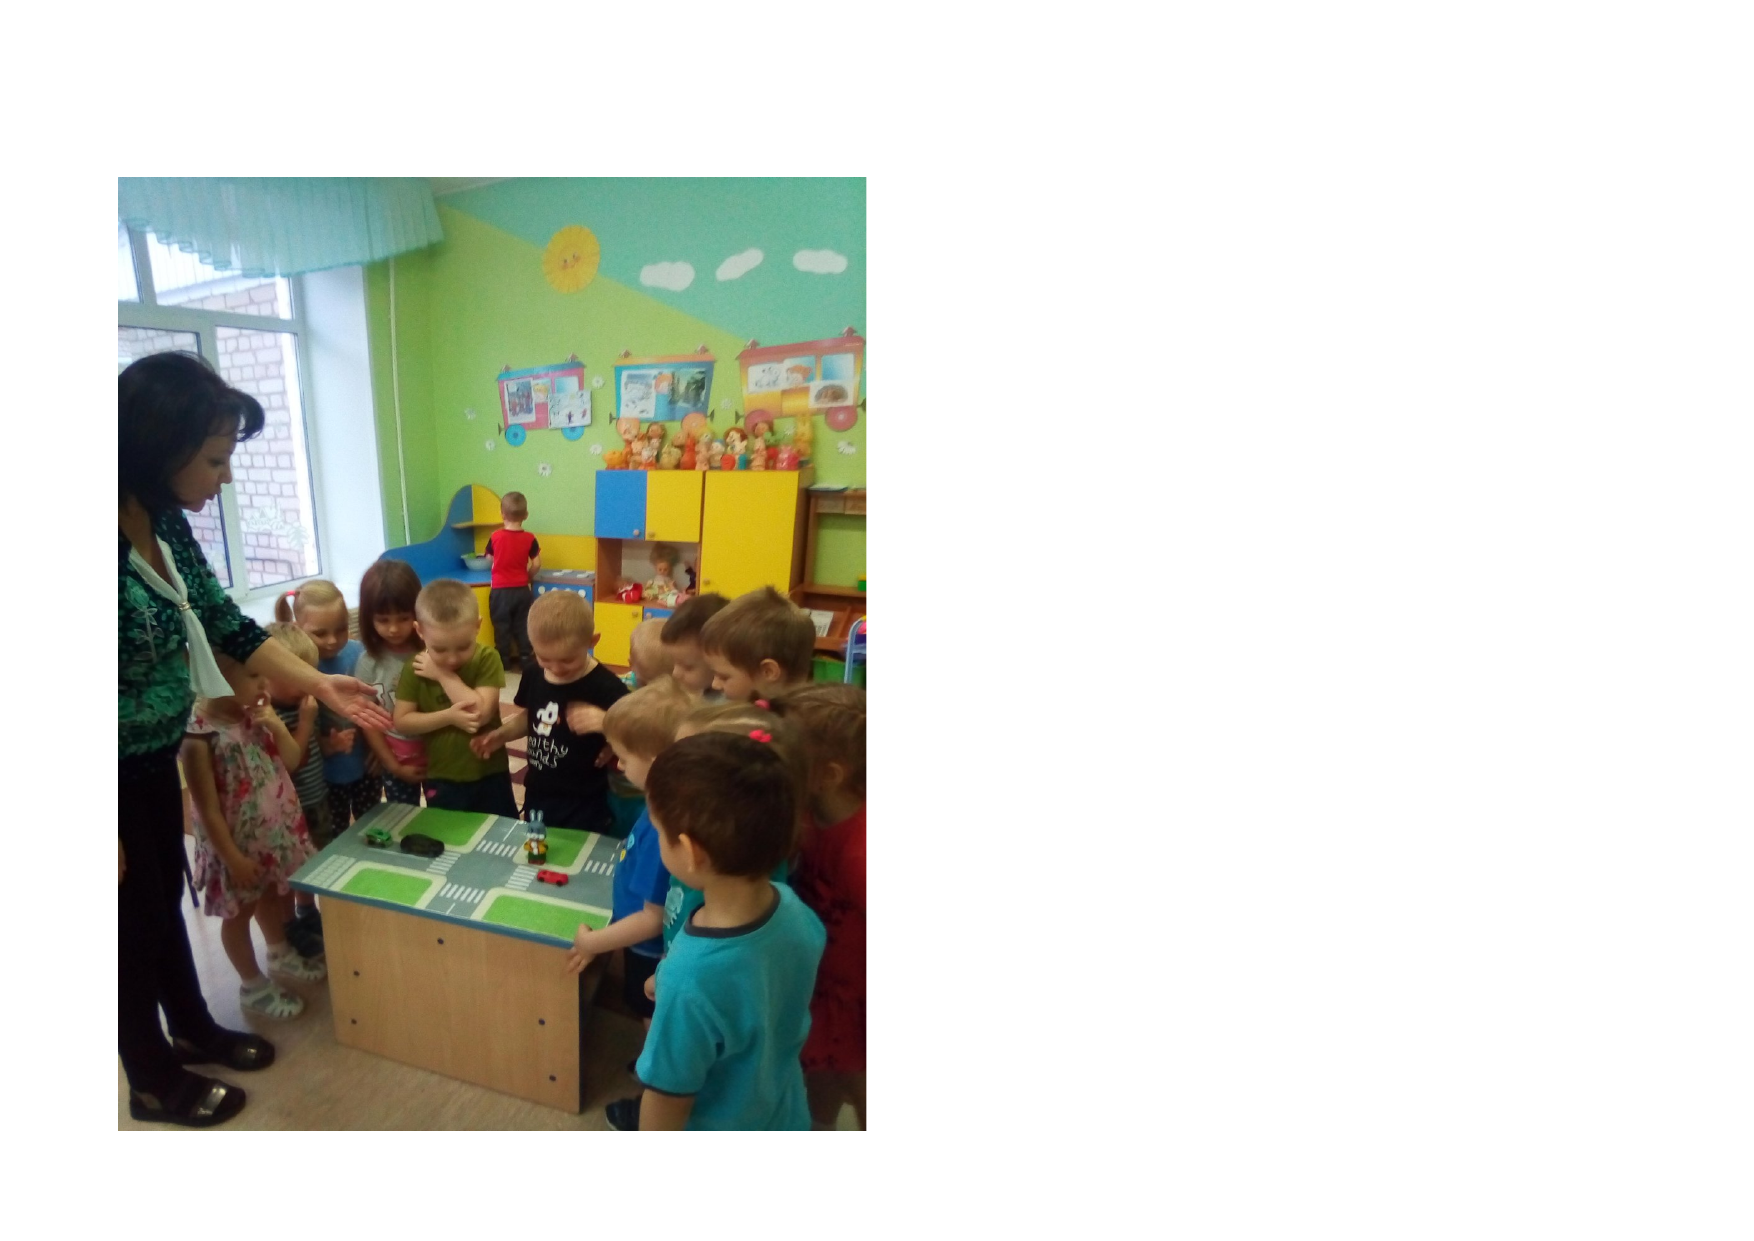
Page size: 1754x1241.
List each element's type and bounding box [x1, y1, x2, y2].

picture [118, 177, 867, 1131]
